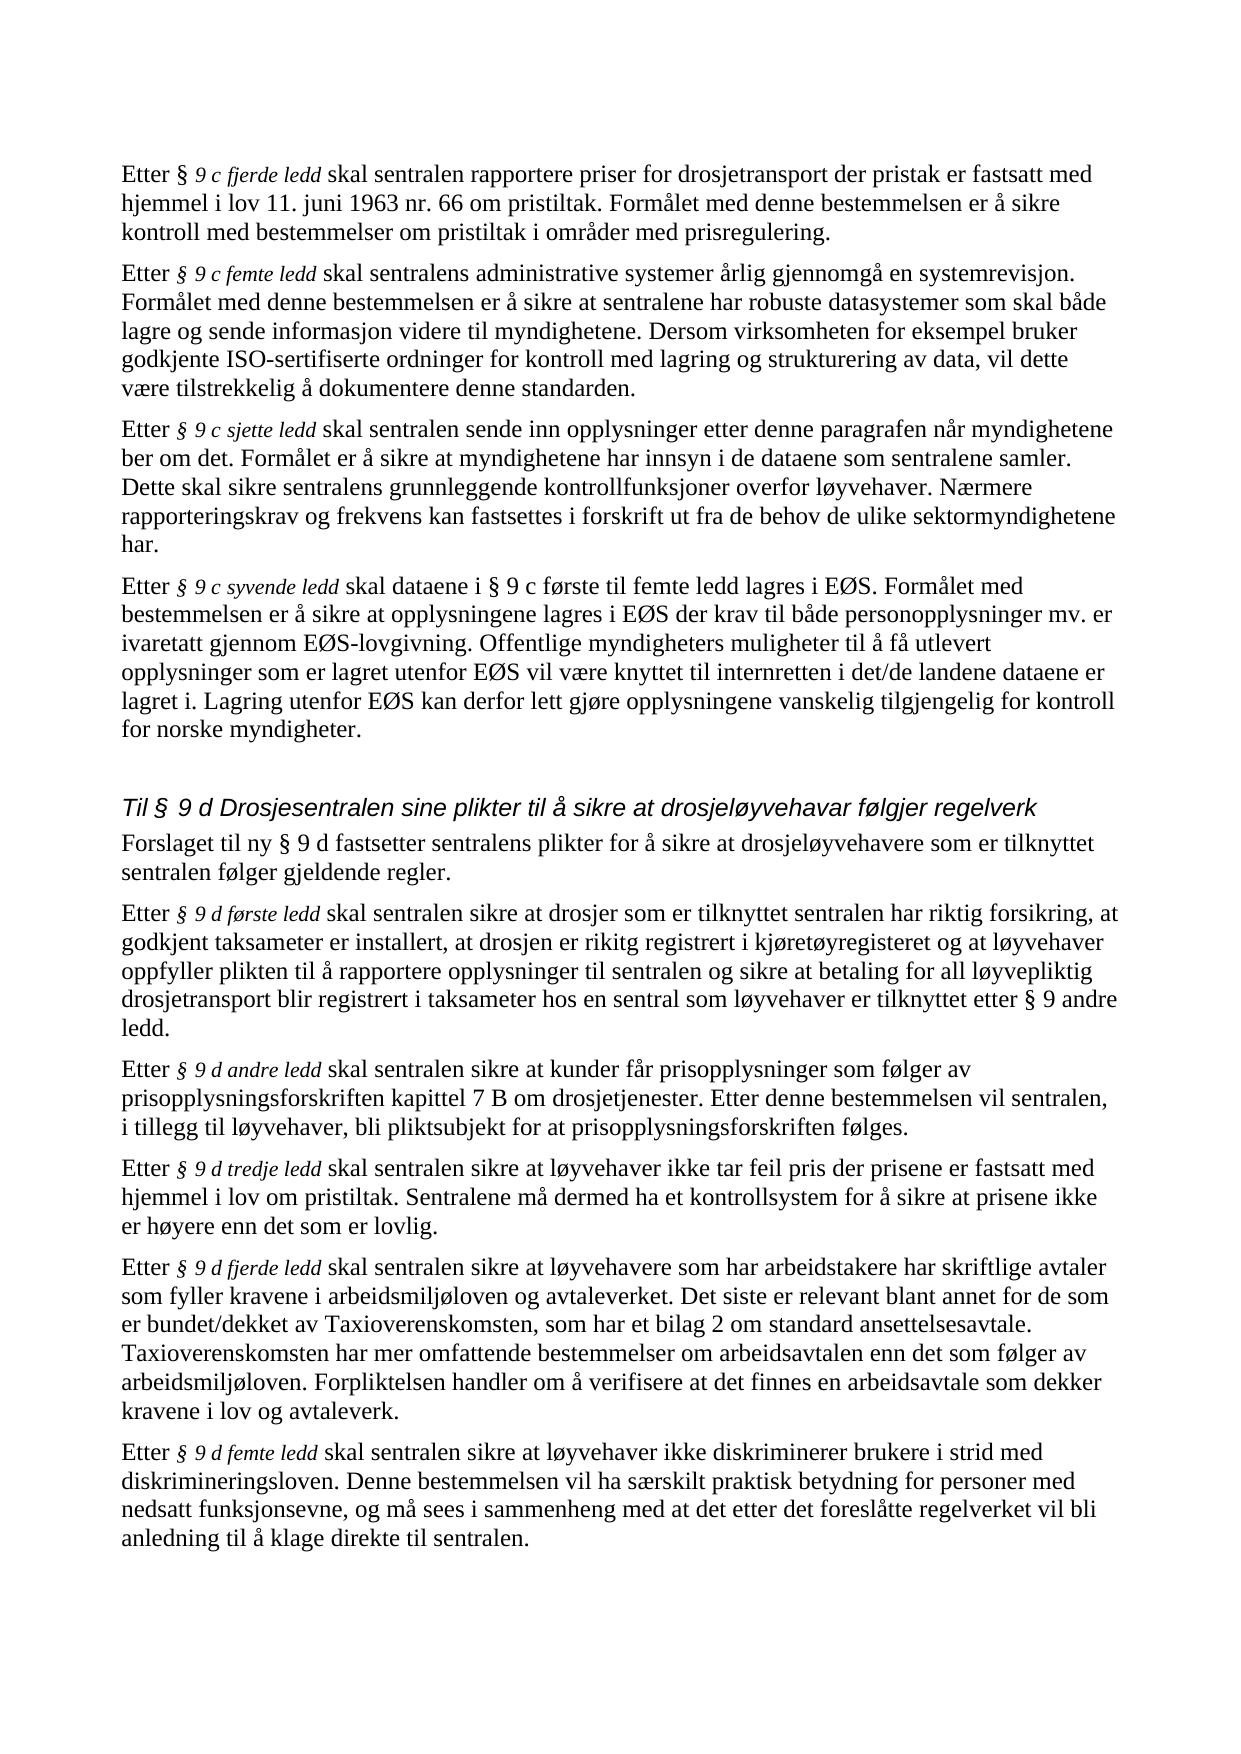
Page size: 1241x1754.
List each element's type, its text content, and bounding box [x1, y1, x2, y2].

text Etter § 9 d tredje ledd skal sentralen sikre at løyvehaver ikke tar feil pris der prisene er fastsatt med hjemmel i lov om pristiltak. Sentralene må dermed ha et kontrollsystem for å sikre at prisene ikke er høyere enn det som er lovlig. [121, 1153, 1119, 1239]
text Etter § 9 c fjerde ledd skal sentralen rapportere priser for drosjetransport der pristak er fastsatt med hjemmel i lov 11. juni 1963 nr. 66 om pristiltak. Formålet med denne bestemmelsen er å sikre kontroll med bestemmelser om pristiltak i områder med prisregulering. [121, 159, 1119, 246]
text Til § 9 d Drosjesentralen sine plikter til å sikre at drosjeløyvehavar følgjer regelverk [121, 793, 1119, 822]
text Etter § 9 c syvende ledd skal dataene i § 9 c første til femte ledd lagres i EØS. Formålet med bestemmelsen er å sikre at opplysningene lagres i EØS der krav til både personopplysninger mv. er ivaretatt gjennom EØS-lovgivning. Offentlige myndigheters muligheter til å få utlevert opplysninger som er lagret utenfor EØS vil være knyttet til internretten i det/de landene dataene er lagret i. Lagring utenfor EØS kan derfor lett gjøre opplysningene vanskelig tilgjengelig for kontroll for norske myndigheter. [121, 571, 1119, 743]
text Forslaget til ny § 9 d fastsetter sentralens plikter for å sikre at drosjeløyvehavere som er tilknyttet sentralen følger gjeldende regler. [121, 828, 1119, 886]
text Etter § 9 d fjerde ledd skal sentralen sikre at løyvehavere som har arbeidstakere har skriftlige avtaler som fyller kravene i arbeidsmiljøloven og avtaleverket. Det siste er relevant blant annet for de som er bundet/dekket av Taxioverenskomsten, som har et bilag 2 om standard ansettelsesavtale. Taxioverenskomsten har mer omfattende bestemmelser om arbeidsavtalen enn det som følger av arbeidsmiljøloven. Forpliktelsen handler om å verifisere at det finnes en arbeidsavtale som dekker kravene i lov og avtaleverk. [121, 1252, 1119, 1424]
text Etter § 9 d andre ledd skal sentralen sikre at kunder får prisopplysninger som følger av prisopplysningsforskriften kapittel 7 B om drosjetjenester. Etter denne bestemmelsen vil sentralen, i tillegg til løyvehaver, bli pliktsubjekt for at prisopplysningsforskriften følges. [121, 1054, 1119, 1141]
text Etter § 9 d femte ledd skal sentralen sikre at løyvehaver ikke diskriminerer brukere i strid med diskrimineringsloven. Denne bestemmelsen vil ha særskilt praktisk betydning for personer med nedsatt funksjonsevne, og må sees i sammenheng med at det etter det foreslåtte regelverket vil bli anledning til å klage direkte til sentralen. [121, 1437, 1119, 1552]
text Etter § 9 c femte ledd skal sentralens administrative systemer årlig gjennomgå en systemrevisjon. Formålet med denne bestemmelsen er å sikre at sentralene har robuste datasystemer som skal både lagre og sende informasjon videre til myndighetene. Dersom virksomheten for eksempel bruker godkjente ISO-sertifiserte ordninger for kontroll med lagring og strukturering av data, vil dette være tilstrekkelig å dokumentere denne standarden. [121, 258, 1119, 402]
text Etter § 9 c sjette ledd skal sentralen sende inn opplysninger etter denne paragrafen når myndighetene ber om det. Formålet er å sikre at myndighetene har innsyn i de dataene som sentralene samler. Dette skal sikre sentralens grunnleggende kontrollfunksjoner overfor løyvehaver. Nærmere rapporteringskrav og frekvens kan fastsettes i forskrift ut fra de behov de ulike sektormyndighetene har. [121, 414, 1119, 558]
text Etter § 9 d første ledd skal sentralen sikre at drosjer som er tilknyttet sentralen har riktig forsikring, at godkjent taksameter er installert, at drosjen er rikitg registrert i kjøretøyregisteret og at løyvehaver oppfyller plikten til å rapportere opplysninger til sentralen og sikre at betaling for all løyvepliktig drosjetransport blir registrert i taksameter hos en sentral som løyvehaver er tilknyttet etter § 9 andre ledd. [121, 898, 1119, 1042]
